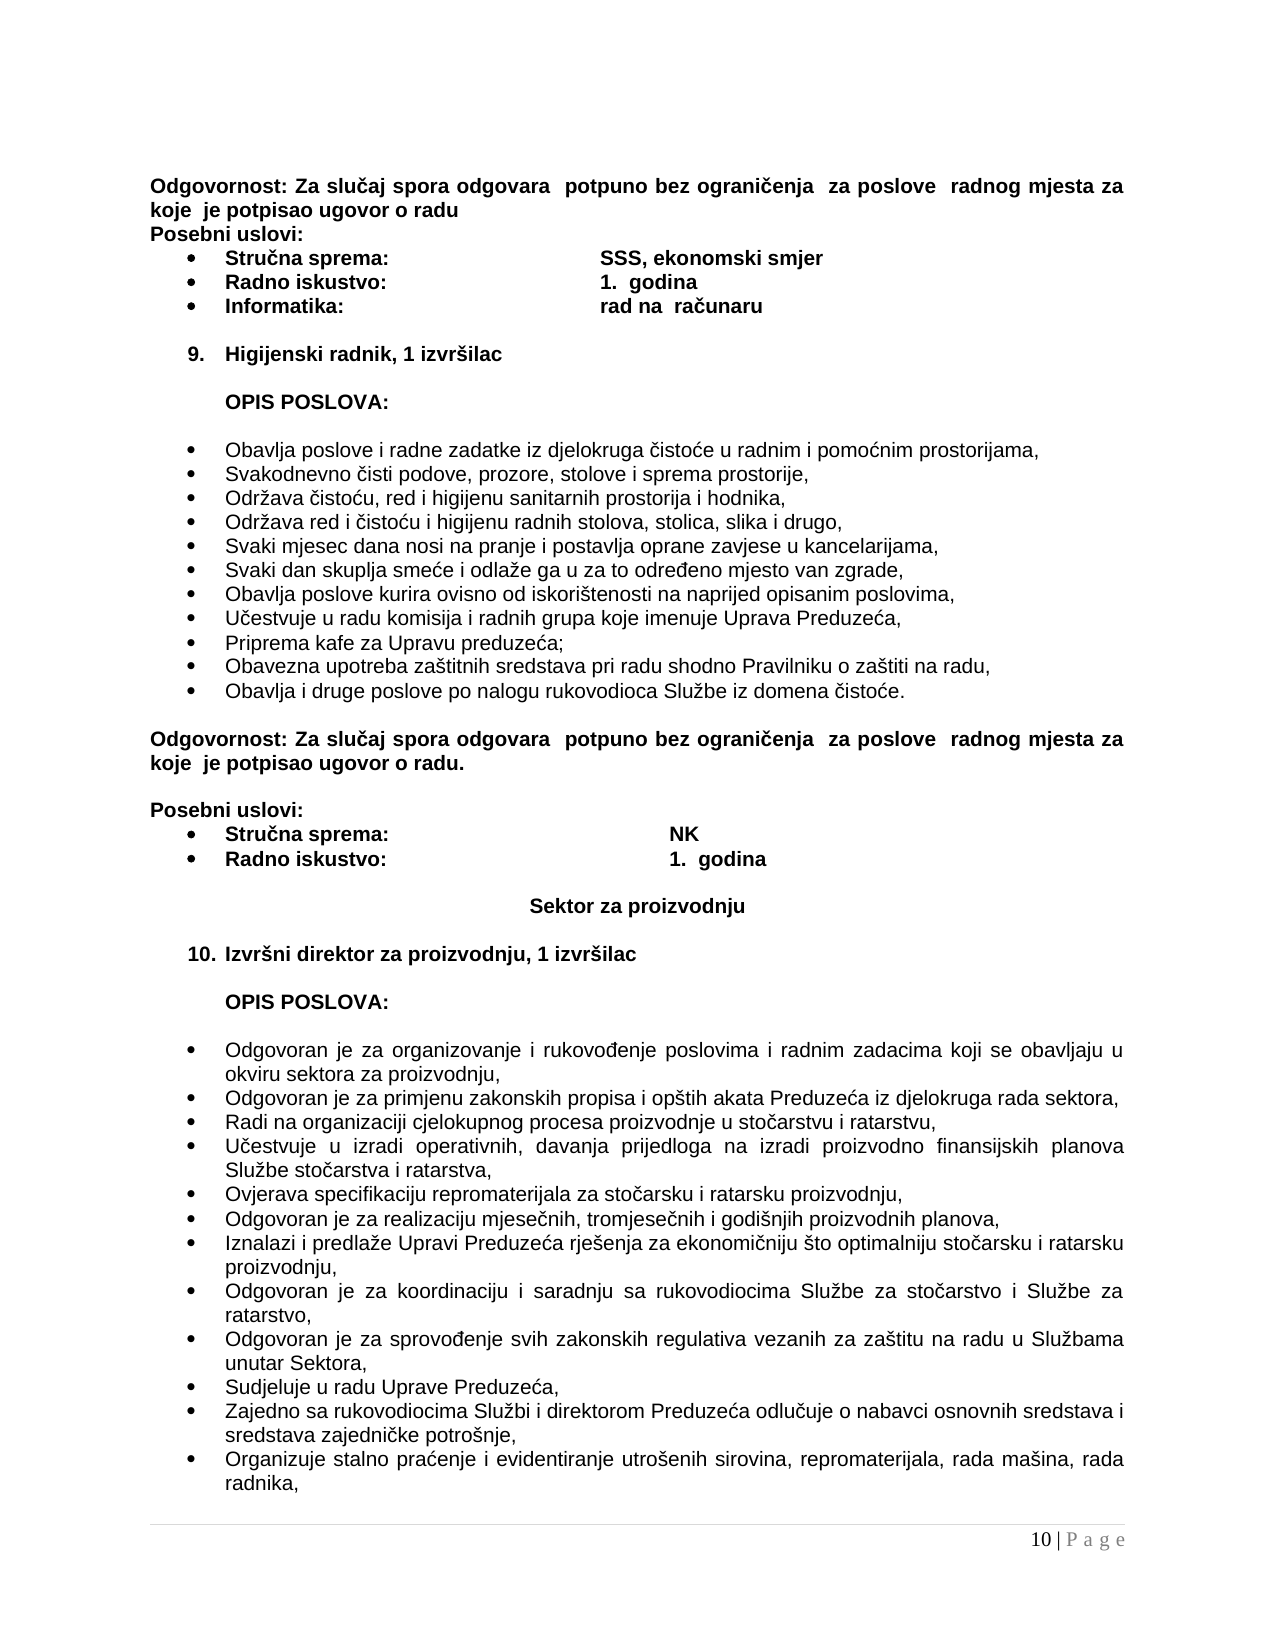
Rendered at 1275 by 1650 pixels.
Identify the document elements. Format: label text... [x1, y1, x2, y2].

list Obavlja poslove kurira ovisno od iskorištenosti na naprijed opisanim poslovima, [187, 582, 1125, 606]
list Izvršni direktor za proizvodnju, 1 izvršilac [187, 942, 1125, 966]
list Učestvuje u radu komisija i radnih grupa koje imenuje Uprava Preduzeća, [187, 606, 1125, 630]
list Obavezna upotreba zaštitnih sredstava pri radu shodno Pravilniku o zaštiti na radu, [187, 654, 1125, 678]
list Stručna sprema: SSS, ekonomski smjer [187, 246, 1125, 270]
list Svaki dan skuplja smeće i odlaže ga u za to određeno mjesto van zgrade, [187, 558, 1125, 582]
list Ovjerava specifikaciju repromaterijala za stočarsku i ratarsku proizvodnju, [187, 1182, 1125, 1206]
list Organizuje stalno praćenje i evidentiranje utrošenih sirovina, repromaterijala, rada mašina, rada radnika, [187, 1447, 1125, 1494]
list Održava čistoću, red i higijenu sanitarnih prostorija i hodnika, [187, 486, 1125, 510]
text Sektor za proizvodnju [150, 894, 1125, 918]
text Posebni uslovi: [150, 222, 1125, 246]
list Održava red i čistoću i higijenu radnih stolova, stolica, slika i drugo, [187, 510, 1125, 534]
list Stručna sprema: NK [187, 822, 1125, 846]
text Odgovornost: Za slučaj spora odgovara potpuno bez ograničenja za poslove radnog mjesta za koje je potpisao ugovor o radu [150, 174, 1125, 222]
list Odgovoran je za koordinaciju i saradnju sa rukovodiocima Službe za stočarstvo i Službe za ratarstvo, [187, 1278, 1125, 1326]
list Obavlja poslove i radne zadatke iz djelokruga čistoće u radnim i pomoćnim prostorijama, [187, 438, 1125, 462]
text OPIS POSLOVA: [225, 990, 1125, 1014]
list Iznalazi i predlaže Upravi Preduzeća rješenja za ekonomičniju što optimalniju stočarsku i ratarsku proizvodnju, [187, 1230, 1125, 1278]
text OPIS POSLOVA: [225, 390, 1125, 414]
text Odgovornost: Za slučaj spora odgovara potpuno bez ograničenja za poslove radnog mjesta za koje je potpisao ugovor o radu. [150, 726, 1125, 774]
list Odgovoran je za organizovanje i rukovođenje poslovima i radnim zadacima koji se obavljaju u okviru sektora za proizvodnju, [187, 1038, 1125, 1086]
list Odgovoran je za realizaciju mjesečnih, tromjesečnih i godišnjih proizvodnih planova, [187, 1206, 1125, 1230]
list Svaki mjesec dana nosi na pranje i postavlja oprane zavjese u kancelarijama, [187, 534, 1125, 558]
list Higijenski radnik, 1 izvršilac [187, 342, 1125, 366]
list Priprema kafe za Upravu preduzeća; [187, 630, 1125, 654]
list Svakodnevno čisti podove, prozore, stolove i sprema prostorije, [187, 462, 1125, 486]
list Informatika: rad na računaru [187, 294, 1125, 318]
list Radno iskustvo: 1. godina [187, 846, 1125, 870]
list Sudjeluje u radu Uprave Preduzeća, [187, 1374, 1125, 1398]
text Posebni uslovi: [150, 798, 1125, 822]
list Odgovoran je za sprovođenje svih zakonskih regulativa vezanih za zaštitu na radu u Službama unutar Sektora, [187, 1326, 1125, 1374]
list Radi na organizaciji cjelokupnog procesa proizvodnje u stočarstvu i ratarstvu, [187, 1110, 1125, 1134]
list Odgovoran je za primjenu zakonskih propisa i opštih akata Preduzeća iz djelokruga rada sektora, [187, 1086, 1125, 1110]
list Zajedno sa rukovodiocima Službi i direktorom Preduzeća odlučuje o nabavci osnovnih sredstava i sredstava zajedničke potrošnje, [187, 1398, 1125, 1447]
list Radno iskustvo: 1. godina [187, 270, 1125, 294]
list Učestvuje u izradi operativnih, davanja prijedloga na izradi proizvodno finansijskih planova Službe stočarstva i ratarstva, [187, 1134, 1125, 1182]
list Obavlja i druge poslove po nalogu rukovodioca Službe iz domena čistoće. [187, 678, 1125, 702]
